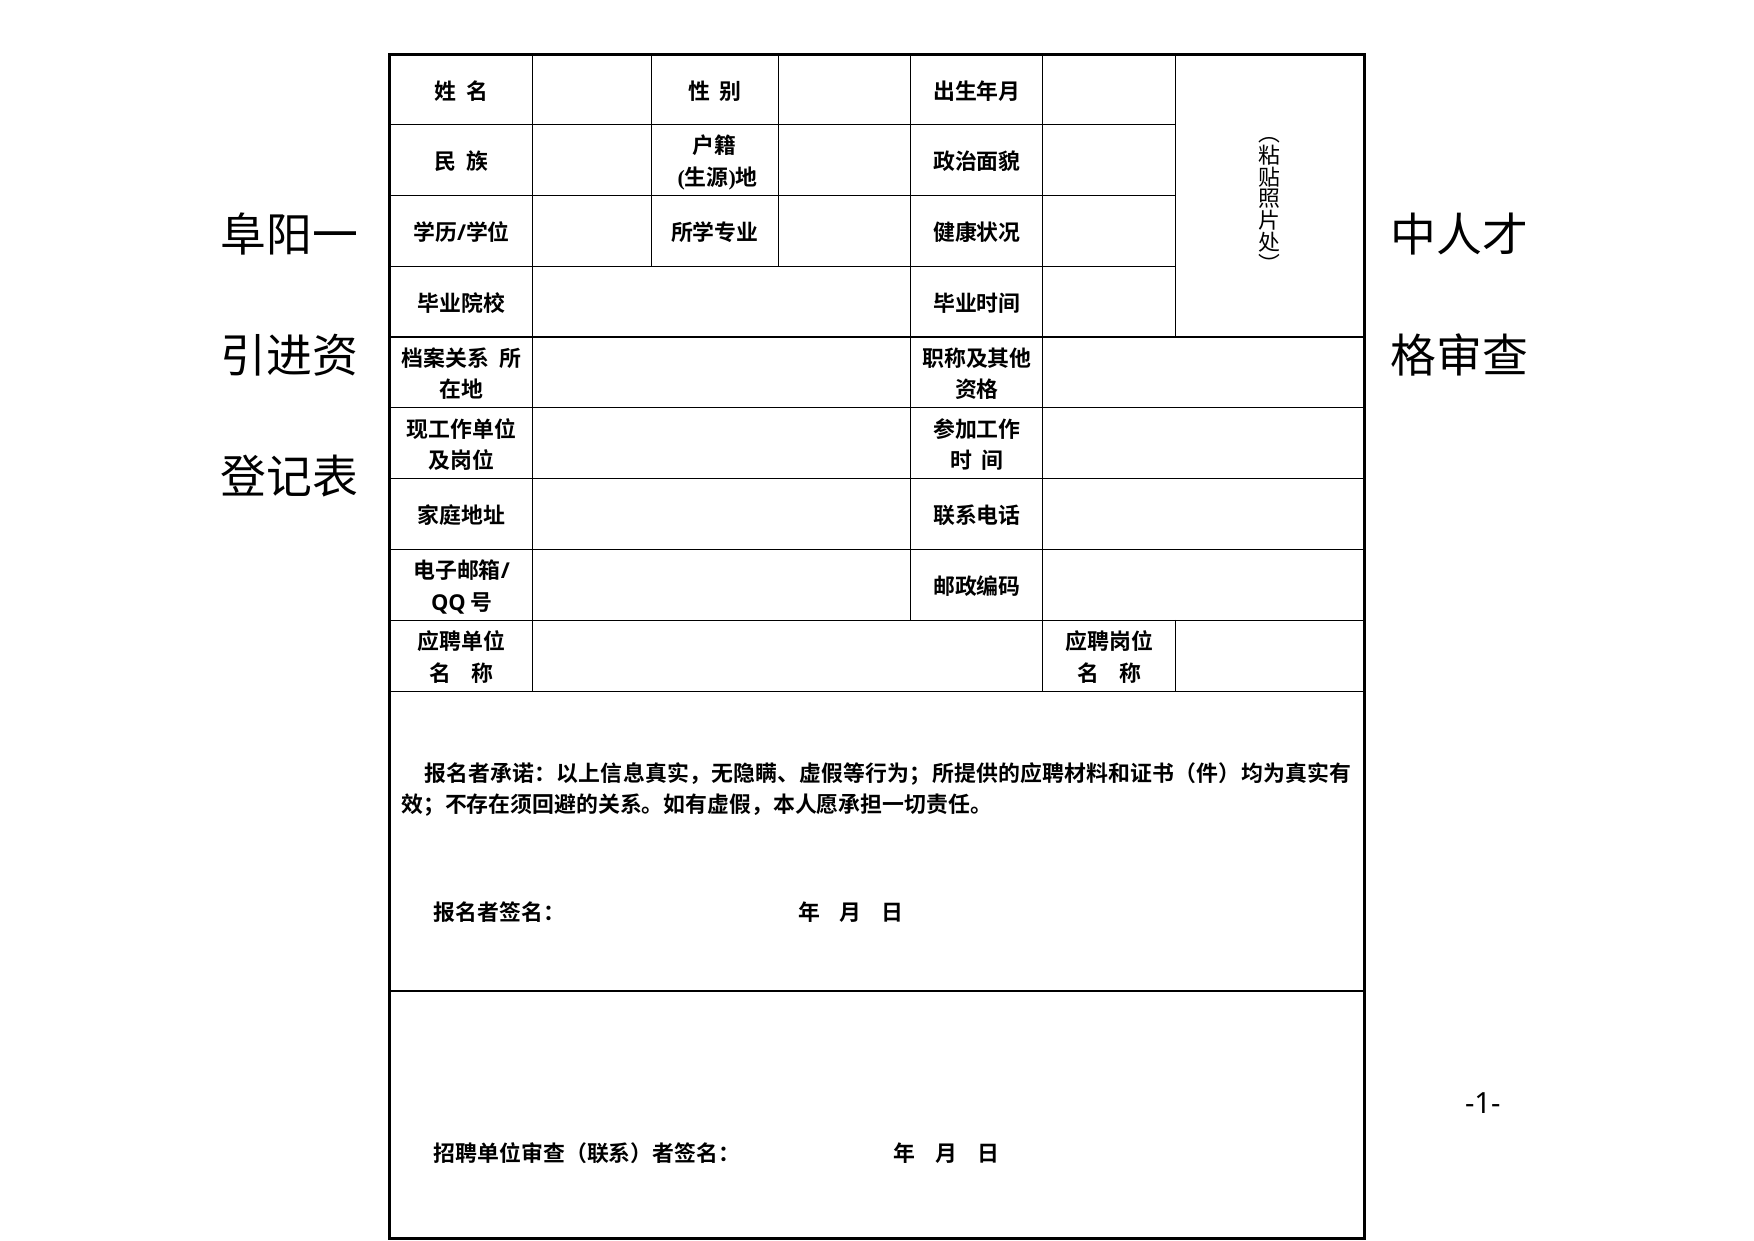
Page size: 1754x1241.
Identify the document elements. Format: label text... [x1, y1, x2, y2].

table_header [1043, 56, 1175, 124]
table_cell [1043, 408, 1363, 478]
table_cell [533, 479, 910, 549]
table_cell 所学专业 [652, 196, 778, 266]
table_cell [533, 338, 910, 407]
table_cell 民 族 [391, 125, 532, 195]
table_cell [1043, 196, 1175, 266]
table_cell 档案关系 所在地 [391, 338, 532, 407]
table_cell 毕业时间 [911, 267, 1042, 336]
table_cell [533, 550, 910, 620]
table_cell [533, 408, 910, 478]
table_cell 学历/学位 [391, 196, 532, 266]
table_cell [1043, 550, 1363, 620]
table_cell [1043, 479, 1363, 549]
table_cell 联系电话 [911, 479, 1042, 549]
table_cell [1043, 125, 1175, 195]
table_cell 现工作单位及岗位 [391, 408, 532, 478]
text 阜阳一中人才引进资格审查登记表 [207, 172, 388, 533]
table_cell 参加工作 时 间 [911, 408, 1042, 478]
table_cell [779, 196, 910, 266]
table_header 出生年月 [911, 56, 1042, 124]
table_cell [533, 125, 651, 195]
table_cell 电子邮箱/QQ号 [391, 550, 532, 620]
table_cell 家庭地址 [391, 479, 532, 549]
table_cell [1043, 267, 1175, 336]
table_cell 毕业院校 [391, 267, 532, 336]
table_cell [533, 196, 651, 266]
table_cell [533, 621, 1042, 691]
table_cell [779, 125, 910, 195]
table_header （粘贴照片处） [1176, 56, 1363, 336]
table_cell 职称及其他资格 [911, 338, 1042, 407]
table_cell 招聘单位审查（联系）者签名： 年 月 日 [391, 992, 1363, 1237]
table_cell 报名者承诺：以上信息真实，无隐瞒、虚假等行为；所提供的应聘材料和证书（件）均为真实有效；不存在须回避的关系。如有虚假，本人愿承担一切责任。 报名者签名： 年 月 日 [391, 692, 1363, 990]
table_header 性 别 [652, 56, 778, 124]
table_cell 应聘岗位 名 称 [1043, 621, 1175, 691]
table_header [533, 56, 651, 124]
text 阜阳一中人才引进资格审查登记表 [1366, 172, 1535, 533]
table_header 姓 名 [391, 56, 532, 124]
table_cell 邮政编码 [911, 550, 1042, 620]
table_cell [1043, 338, 1363, 407]
table_cell [533, 267, 910, 336]
table_cell 政治面貌 [911, 125, 1042, 195]
table_header [779, 56, 910, 124]
table_cell [1176, 621, 1363, 691]
table_cell 健康状况 [911, 196, 1042, 266]
table_cell 应聘单位 名 称 [391, 621, 532, 691]
table_cell 户籍 (生源)地 [652, 125, 778, 195]
